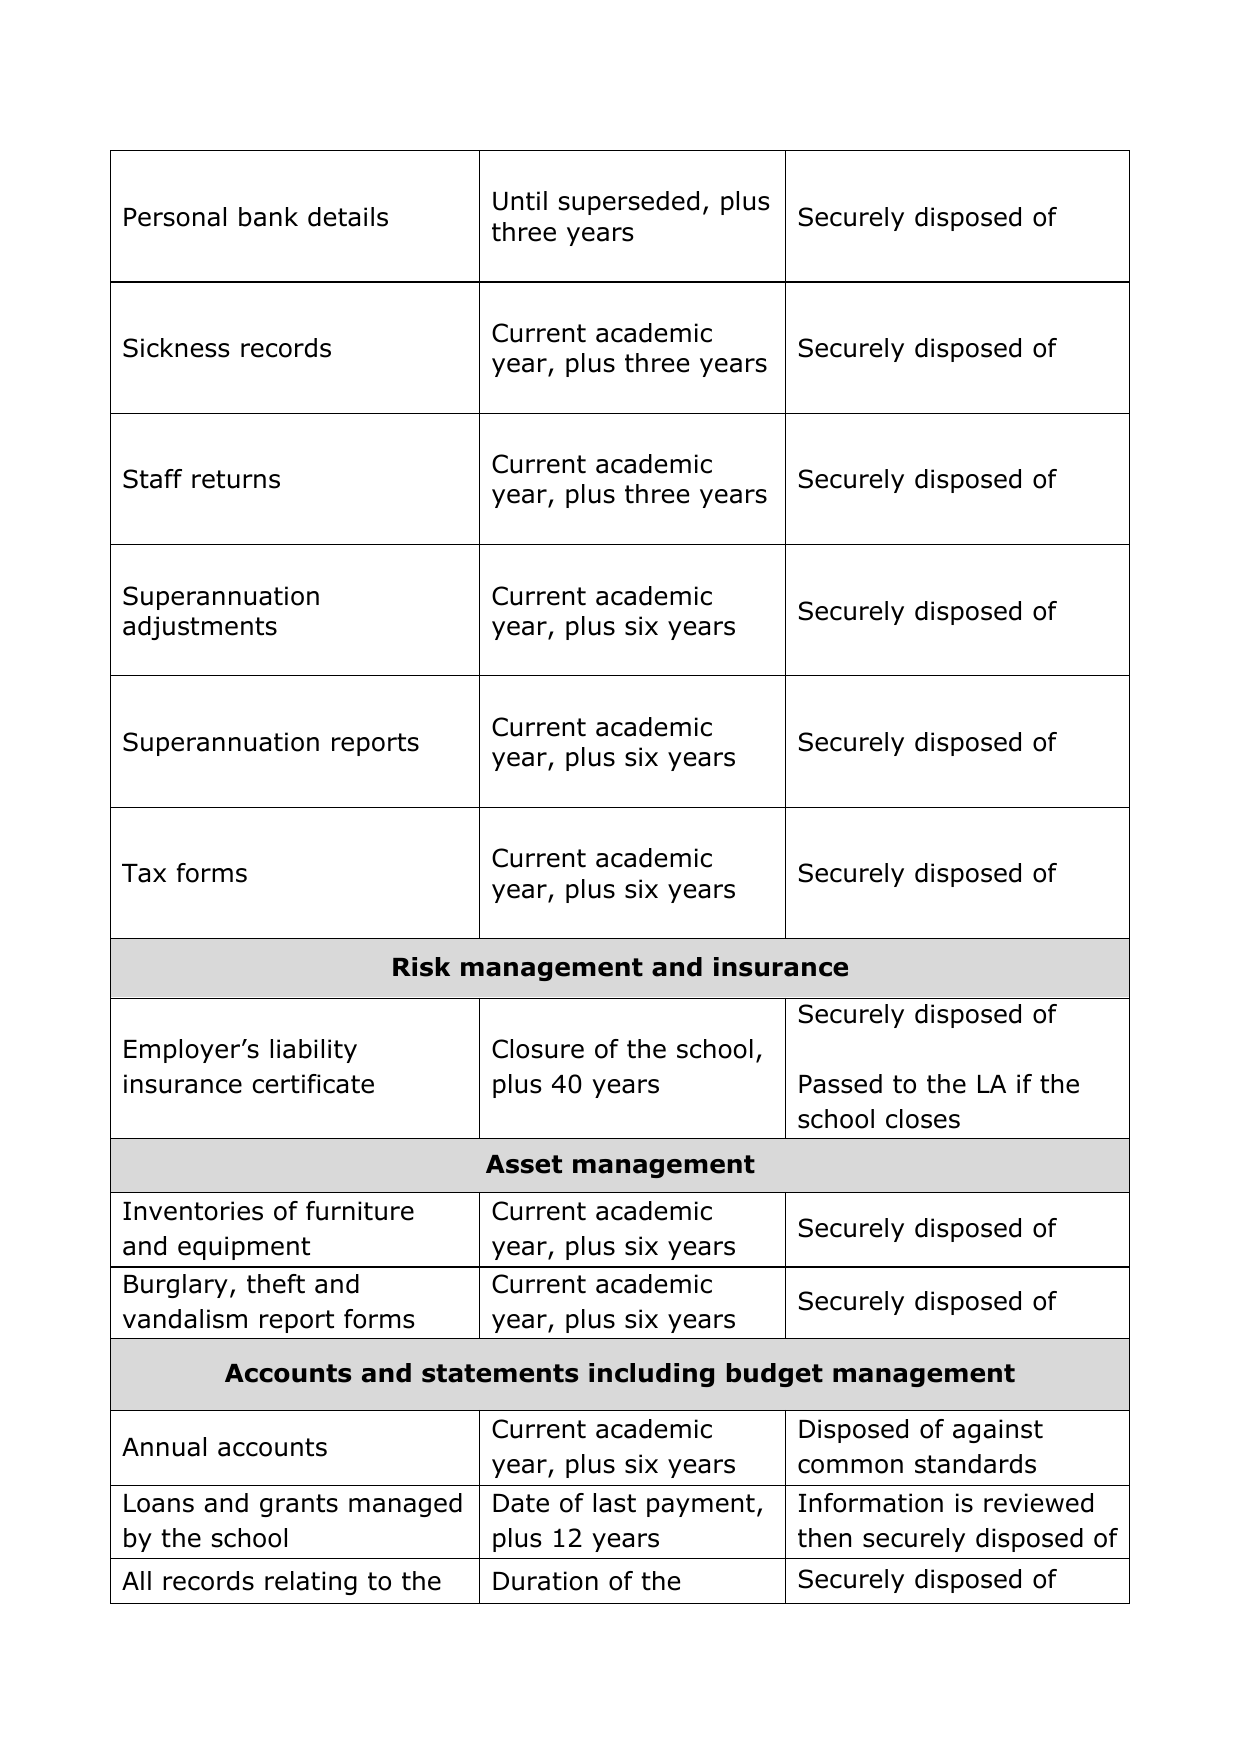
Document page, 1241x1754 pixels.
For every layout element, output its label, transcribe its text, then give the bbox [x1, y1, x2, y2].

table_cell Date of last payment, plus 12 years [480, 1486, 785, 1558]
table_cell Closure of the school, plus 40 years [480, 999, 785, 1137]
table_cell Current academic year, plus six years [480, 676, 785, 807]
table_cell Loans and grants managed by the school [111, 1486, 479, 1558]
table_cell Securely disposed of [786, 1193, 1129, 1266]
table_cell Until superseded, plus three years [480, 151, 785, 281]
table_cell Superannuation reports [111, 676, 479, 807]
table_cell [786, 1559, 1129, 1603]
table_cell Annual accounts [111, 1411, 479, 1485]
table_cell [786, 151, 1129, 281]
table_cell Asset management [111, 1139, 1129, 1192]
table_cell Securely disposed of [786, 1268, 1129, 1338]
table_cell Current academic year, plus six years [480, 808, 785, 938]
table_cell Superannuation adjustments [111, 545, 479, 675]
table_cell Securely disposed of [786, 414, 1129, 544]
table_cell Staff returns [111, 414, 479, 544]
table_cell Securely disposed of [786, 283, 1129, 413]
table_cell Current academic year, plus three years [480, 414, 785, 544]
table_cell Burglary, theft and vandalism report forms [111, 1268, 479, 1338]
table_cell Disposed of against common standards [786, 1411, 1129, 1485]
table_cell Current academic year, plus six years [480, 545, 785, 675]
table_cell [480, 1559, 785, 1603]
table_cell Securely disposed of [786, 808, 1129, 938]
table_cell Current academic year, plus six years [480, 1268, 785, 1338]
table_cell Sickness records [111, 283, 479, 413]
table_cell Securely disposed of [786, 545, 1129, 675]
table_cell Inventories of furniture and equipment [111, 1193, 479, 1266]
table_cell Securely disposed of Passed to the LA if the school closes [786, 999, 1129, 1137]
table_cell Accounts and statements including budget management [111, 1339, 1129, 1410]
table_cell Risk management and insurance [111, 939, 1129, 997]
table_cell Current academic year, plus six years [480, 1411, 785, 1485]
table_cell Employer’s liability insurance certificate [111, 999, 479, 1137]
table_cell Current academic year, plus six years [480, 1193, 785, 1266]
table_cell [111, 1559, 479, 1603]
table_cell Tax forms [111, 808, 479, 938]
table_cell Current academic year, plus three years [480, 283, 785, 413]
table_cell Securely disposed of [786, 676, 1129, 807]
table_cell Personal bank details [111, 151, 479, 281]
table_cell Information is reviewed then securely disposed of [786, 1486, 1129, 1558]
